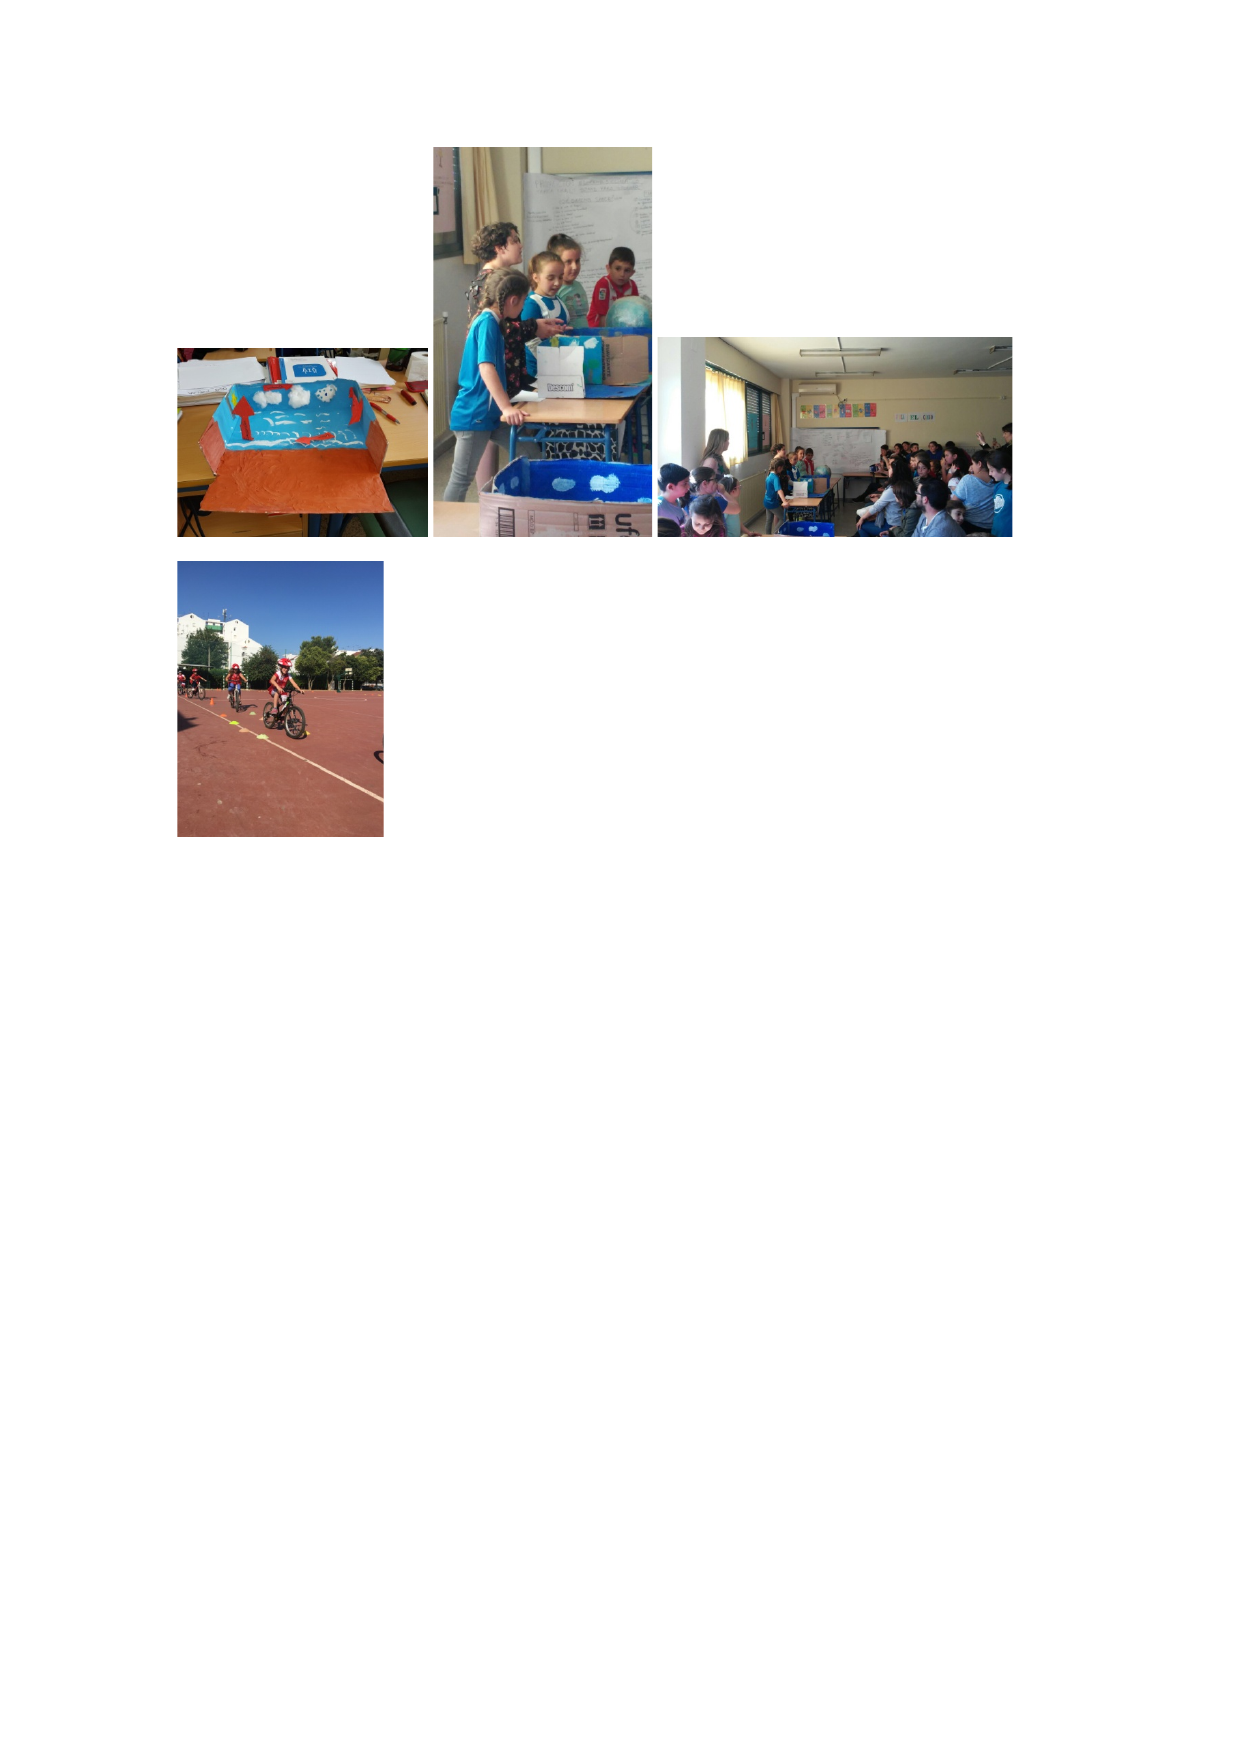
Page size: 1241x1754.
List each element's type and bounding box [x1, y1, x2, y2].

picture [177, 348, 428, 537]
picture [177, 561, 384, 837]
picture [657, 337, 1013, 537]
picture [433, 147, 653, 537]
